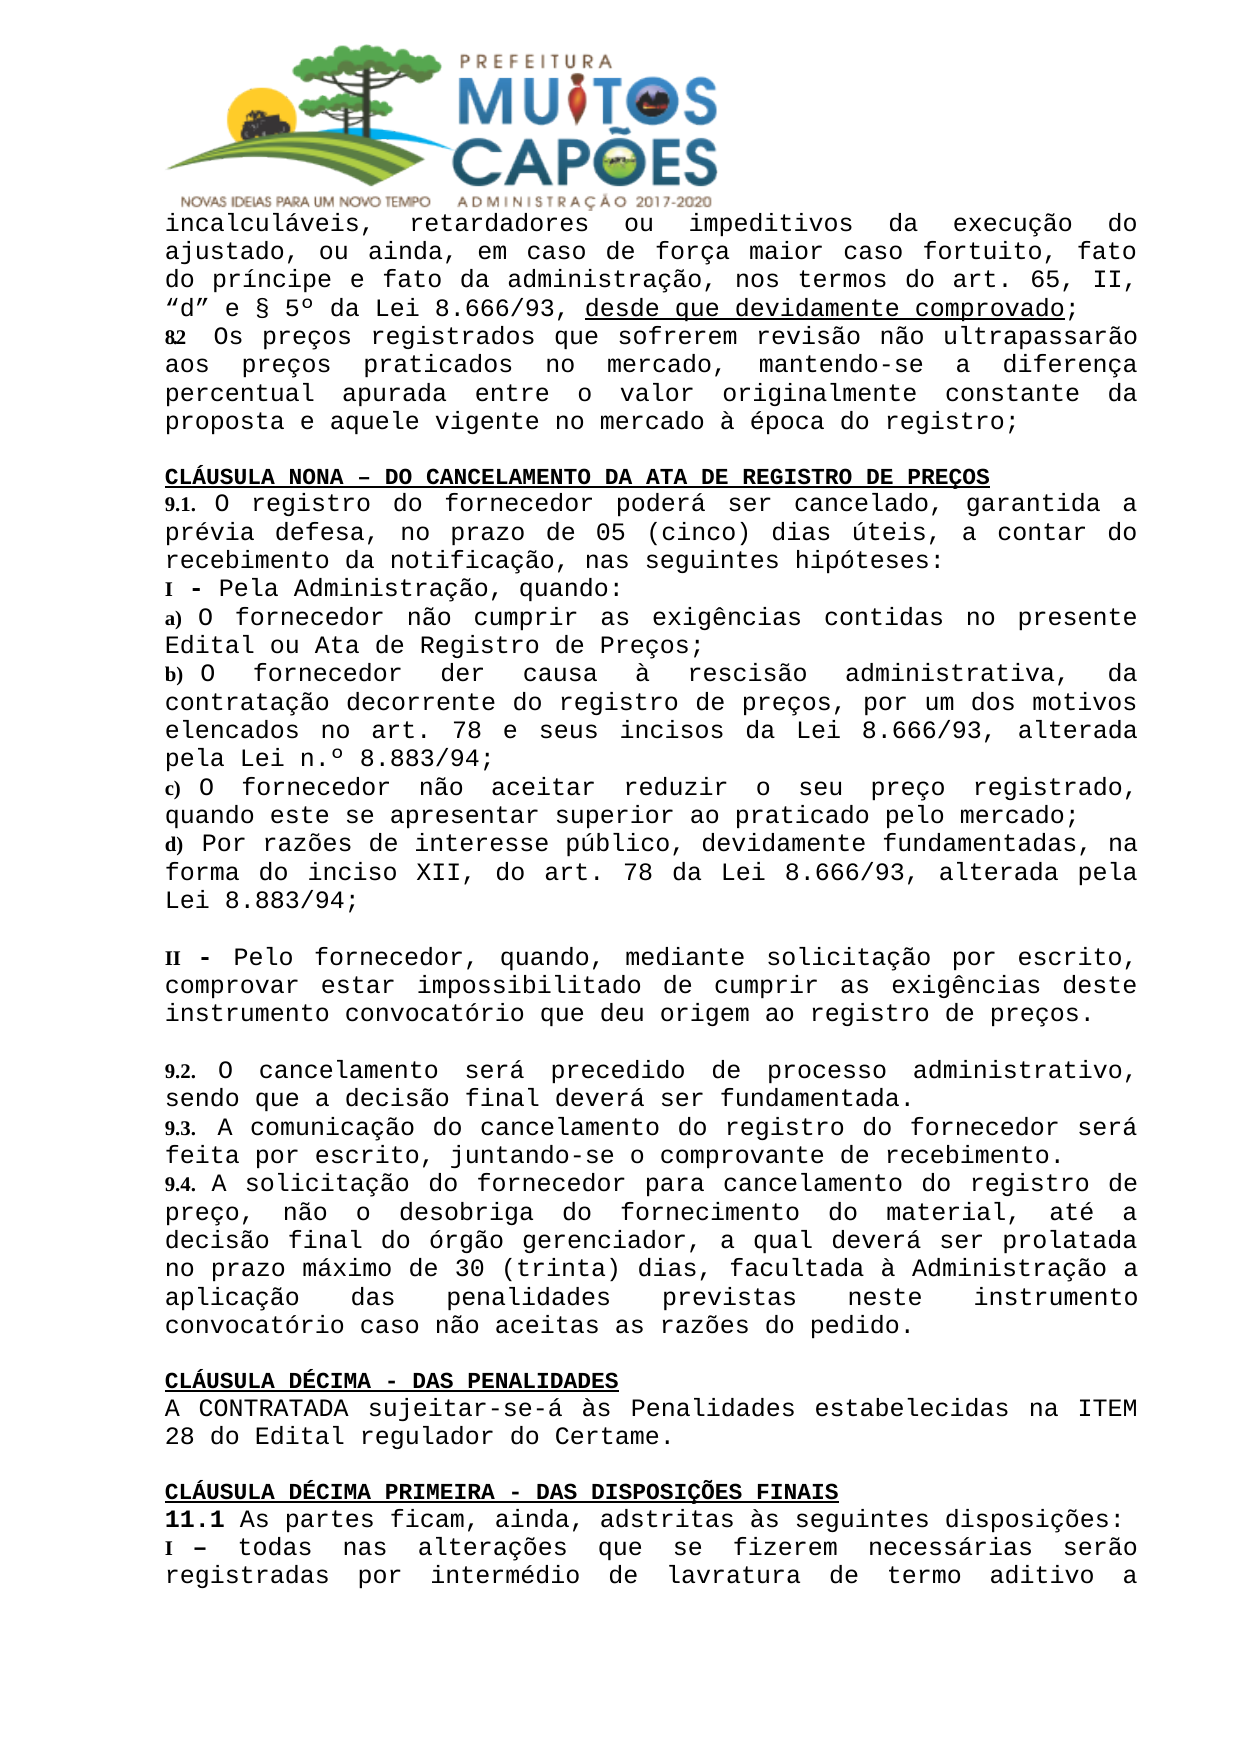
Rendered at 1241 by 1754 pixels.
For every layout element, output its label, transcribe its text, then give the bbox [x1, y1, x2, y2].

list - Pela Administração, quando: [164, 576, 1138, 604]
list O cancelamento será precedido de processo administrativo, sendo que a decisão final deverá ser fundamentada. [164, 1058, 1138, 1114]
subtitle CLÁUSULA DÉCIMA PRIMEIRA - DAS DISPOSIÇÕES FINAIS [164, 1480, 1138, 1506]
subtitle CLÁUSULA NONA – DO CANCELAMENTO DA ATA DE REGISTRO DE PREÇOS [164, 465, 1138, 491]
list Por razões de interesse público, devidamente fundamentadas, na forma do inciso XII, do art. 78 da Lei 8.666/93, alterada pela Lei 8.883/94; [164, 831, 1138, 916]
list A comunicação do cancelamento do registro do fornecedor será feita por escrito, juntando-se o comprovante de recebimento. [164, 1114, 1138, 1171]
list O registro do fornecedor poderá ser cancelado, garantida a prévia defesa, no prazo de 05 (cinco) dias úteis, a contar do recebimento da notificação, nas seguintes hipóteses: [164, 491, 1138, 576]
list A solicitação do fornecedor para cancelamento do registro de preço, não o desobriga do fornecimento do material, até a decisão final do órgão gerenciador, a qual deverá ser prolatada no prazo máximo de 30 (trinta) dias, facultada à Administração a aplicação das penalidades previstas neste instrumento convocatório caso não aceitas as razões do pedido. [164, 1171, 1138, 1341]
list O fornecedor não cumprir as exigências contidas no presente Edital ou Ata de Registro de Preços; [164, 604, 1138, 661]
list - Pelo fornecedor, quando, mediante solicitação por escrito, comprovar estar impossibilitado de cumprir as exigências deste instrumento convocatório que deu origem ao registro de preços. [164, 944, 1138, 1029]
text A CONTRATADA sujeitar-se-á às Penalidades estabelecidas na ITEM 28 do Edital regulador do Certame. [164, 1395, 1138, 1452]
list O fornecedor não aceitar reduzir o seu preço registrado, quando este se apresentar superior ao praticado pelo mercado; [164, 774, 1138, 831]
list O fornecedor der causa à rescisão administrativa, da contratação decorrente do registro de preços, por um dos motivos elencados no art. 78 e seus incisos da Lei 8.666/93, alterada pela Lei n.º 8.883/94; [164, 661, 1138, 774]
subtitle CLÁUSULA DÉCIMA - DAS PENALIDADES [164, 1369, 1138, 1395]
text 11.1 As partes ficam, ainda, adstritas às seguintes disposições: [164, 1506, 1138, 1534]
picture [164, 44, 719, 211]
list Os preços registrados que sofrerem revisão não ultrapassarão aos preços praticados no mercado, mantendo-se a diferença percentual apurada entre o valor originalmente constante da proposta e aquele vigente no mercado à época do registro; [164, 323, 1138, 437]
